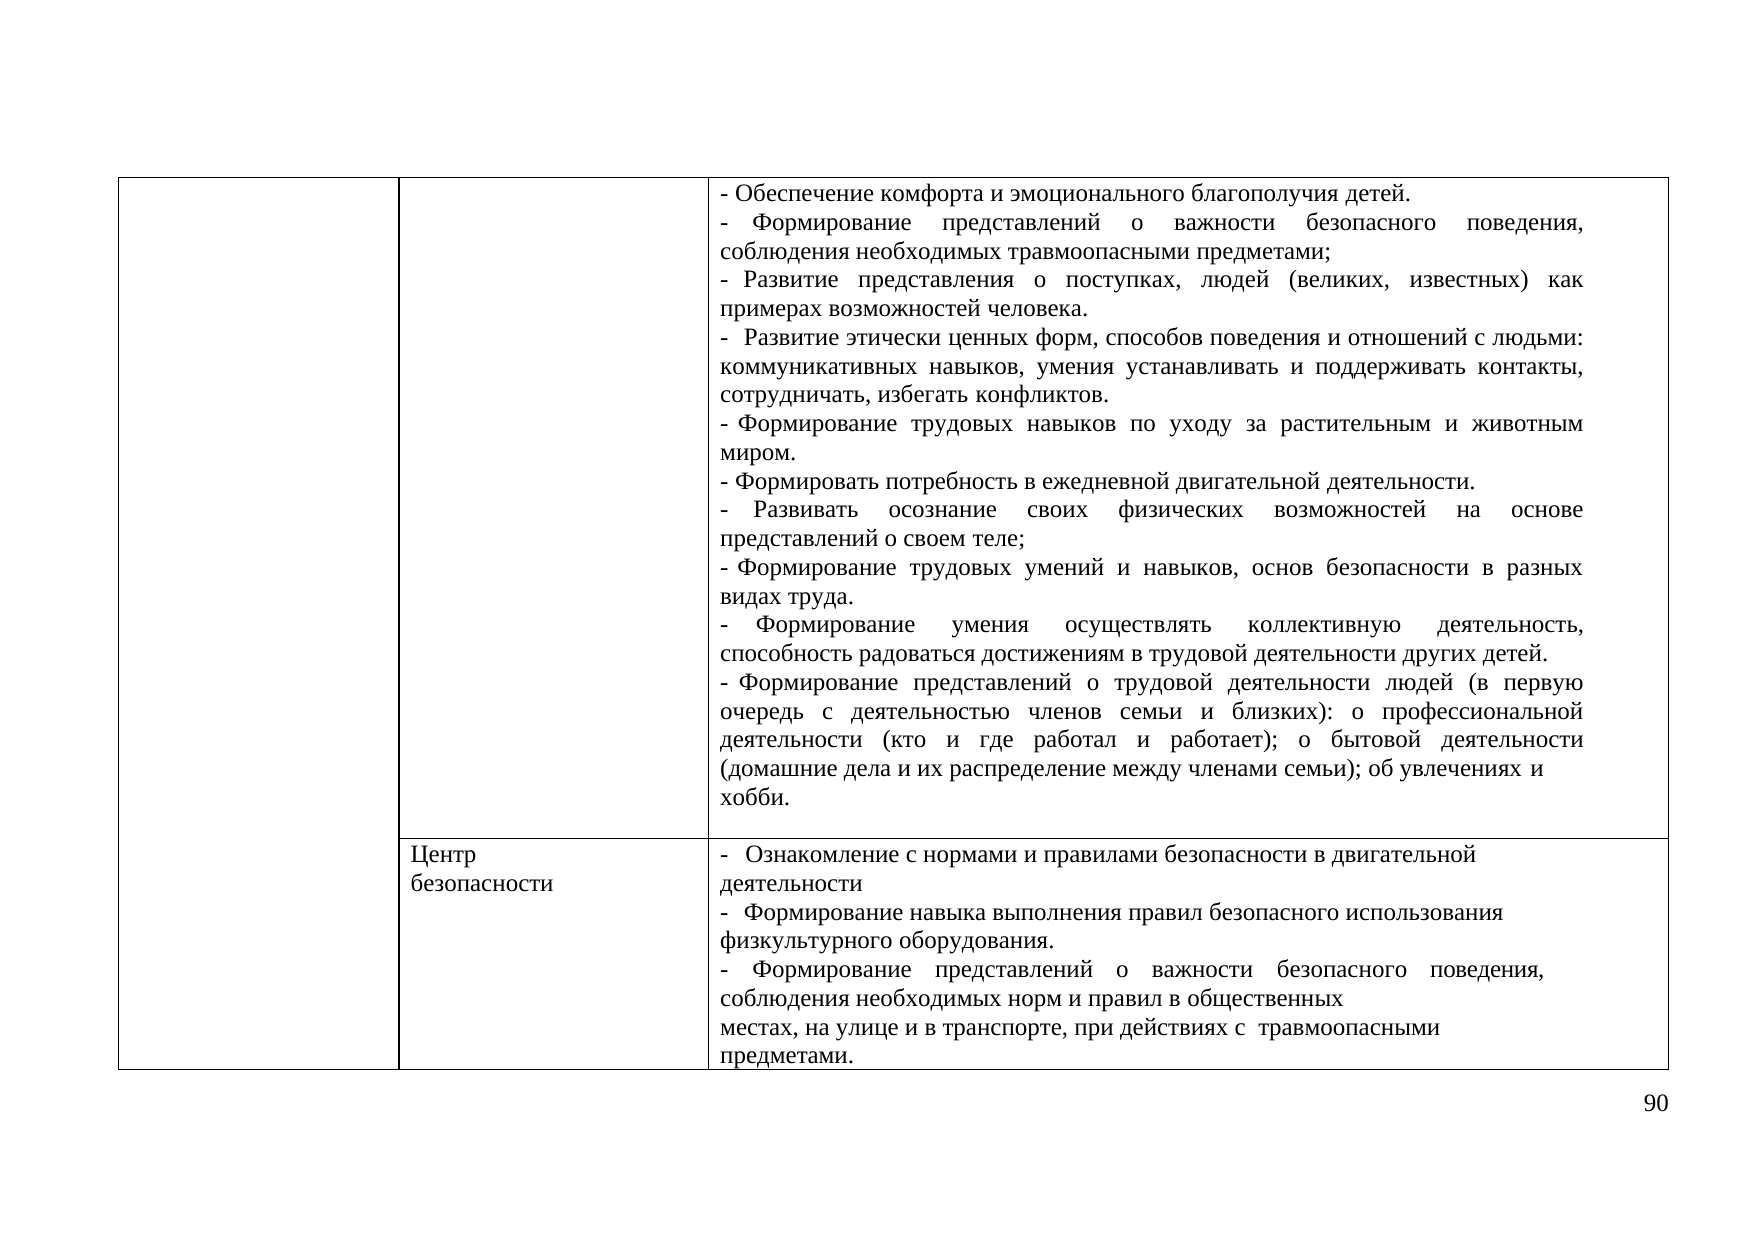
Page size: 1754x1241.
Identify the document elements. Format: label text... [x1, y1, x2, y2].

table_cell Ознакомление с нормами и правилами безопасности в двигательной деятельности Формирование навыка выполнения правил безопасного использования физкультурного оборудования. Формирование представлений о важности безопасного поведения, соблюдения необходимых норм и правил в общественных местах, на улице и в транспорте, при действиях с травмоопасными предметами. [709, 839, 1668, 1069]
table_cell [400, 178, 708, 838]
table_cell Обеспечение комфорта и эмоционального благополучия детей. Формирование представлений о важности безопасного поведения, соблюдения необходимых травмоопасными предметами; Развитие представления о поступках, людей (великих, известных) как примерах возможностей человека. Развитие этически ценных форм, способов поведения и отношений с людьми: коммуникативных навыков, умения устанавливать и поддерживать контакты, сотрудничать, избегать конфликтов. Формирование трудовых навыков по уходу за растительным и животным миром. Формировать потребность в ежедневной двигательной деятельности. Развивать осознание своих физических возможностей на основе представлений о своем теле; Формирование трудовых умений и навыков, основ безопасности в разных видах труда. Формирование умения осуществлять коллективную деятельность, способность радоваться достижениям в трудовой деятельности других детей. Формирование представлений о трудовой деятельности людей (в первую очередь с деятельностью членов семьи и близких): о профессиональной деятельности (кто и где работал и работает); о бытовой деятельности (домашние дела и их распределение между членами семьи); об увлечениях и хобби. [709, 178, 1668, 838]
table_cell [119, 178, 398, 1069]
table_cell Центр безопасности [400, 839, 708, 1069]
